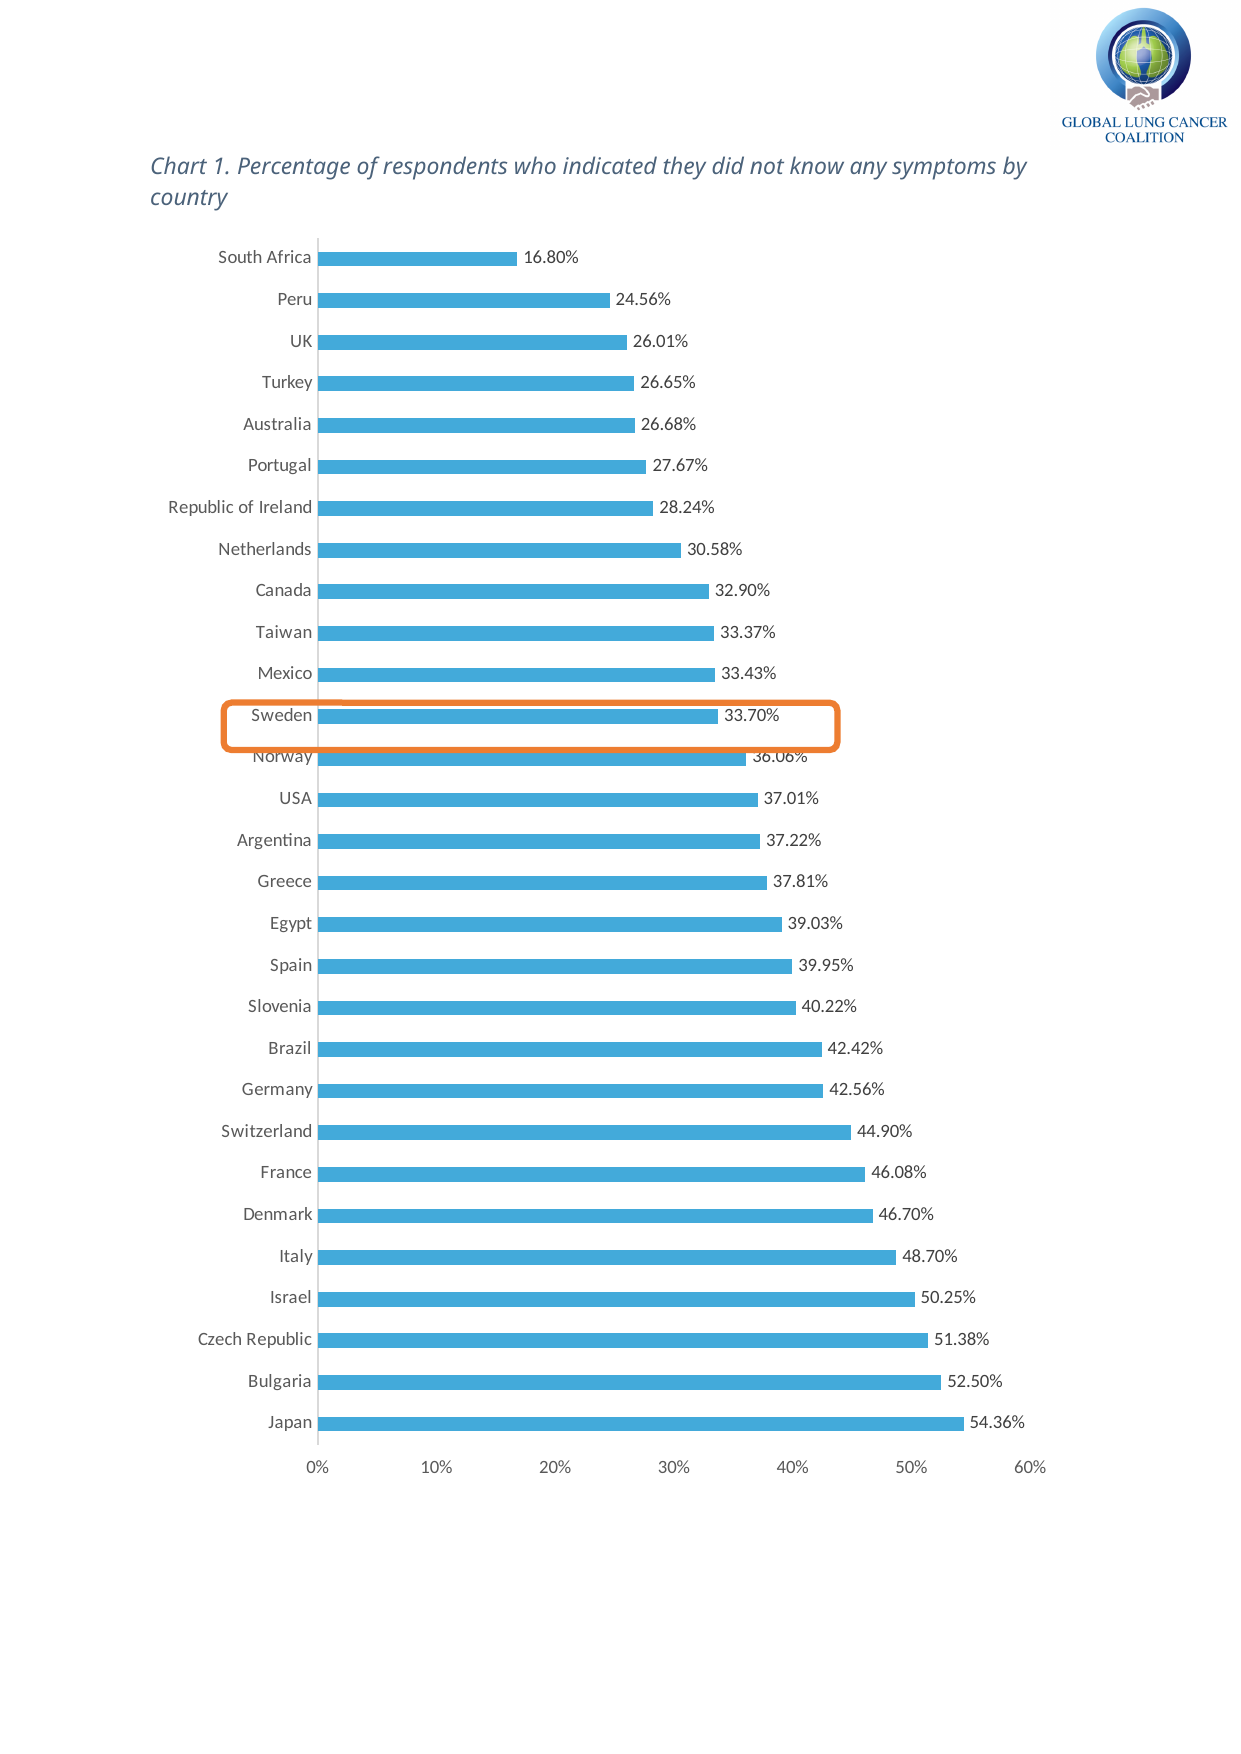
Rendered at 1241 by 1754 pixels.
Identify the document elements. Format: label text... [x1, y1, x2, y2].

text Chart 1. Percentage of respondents who indicated they did not know any symptoms by country [150, 150, 1090, 1504]
picture [1050, 0, 1241, 150]
